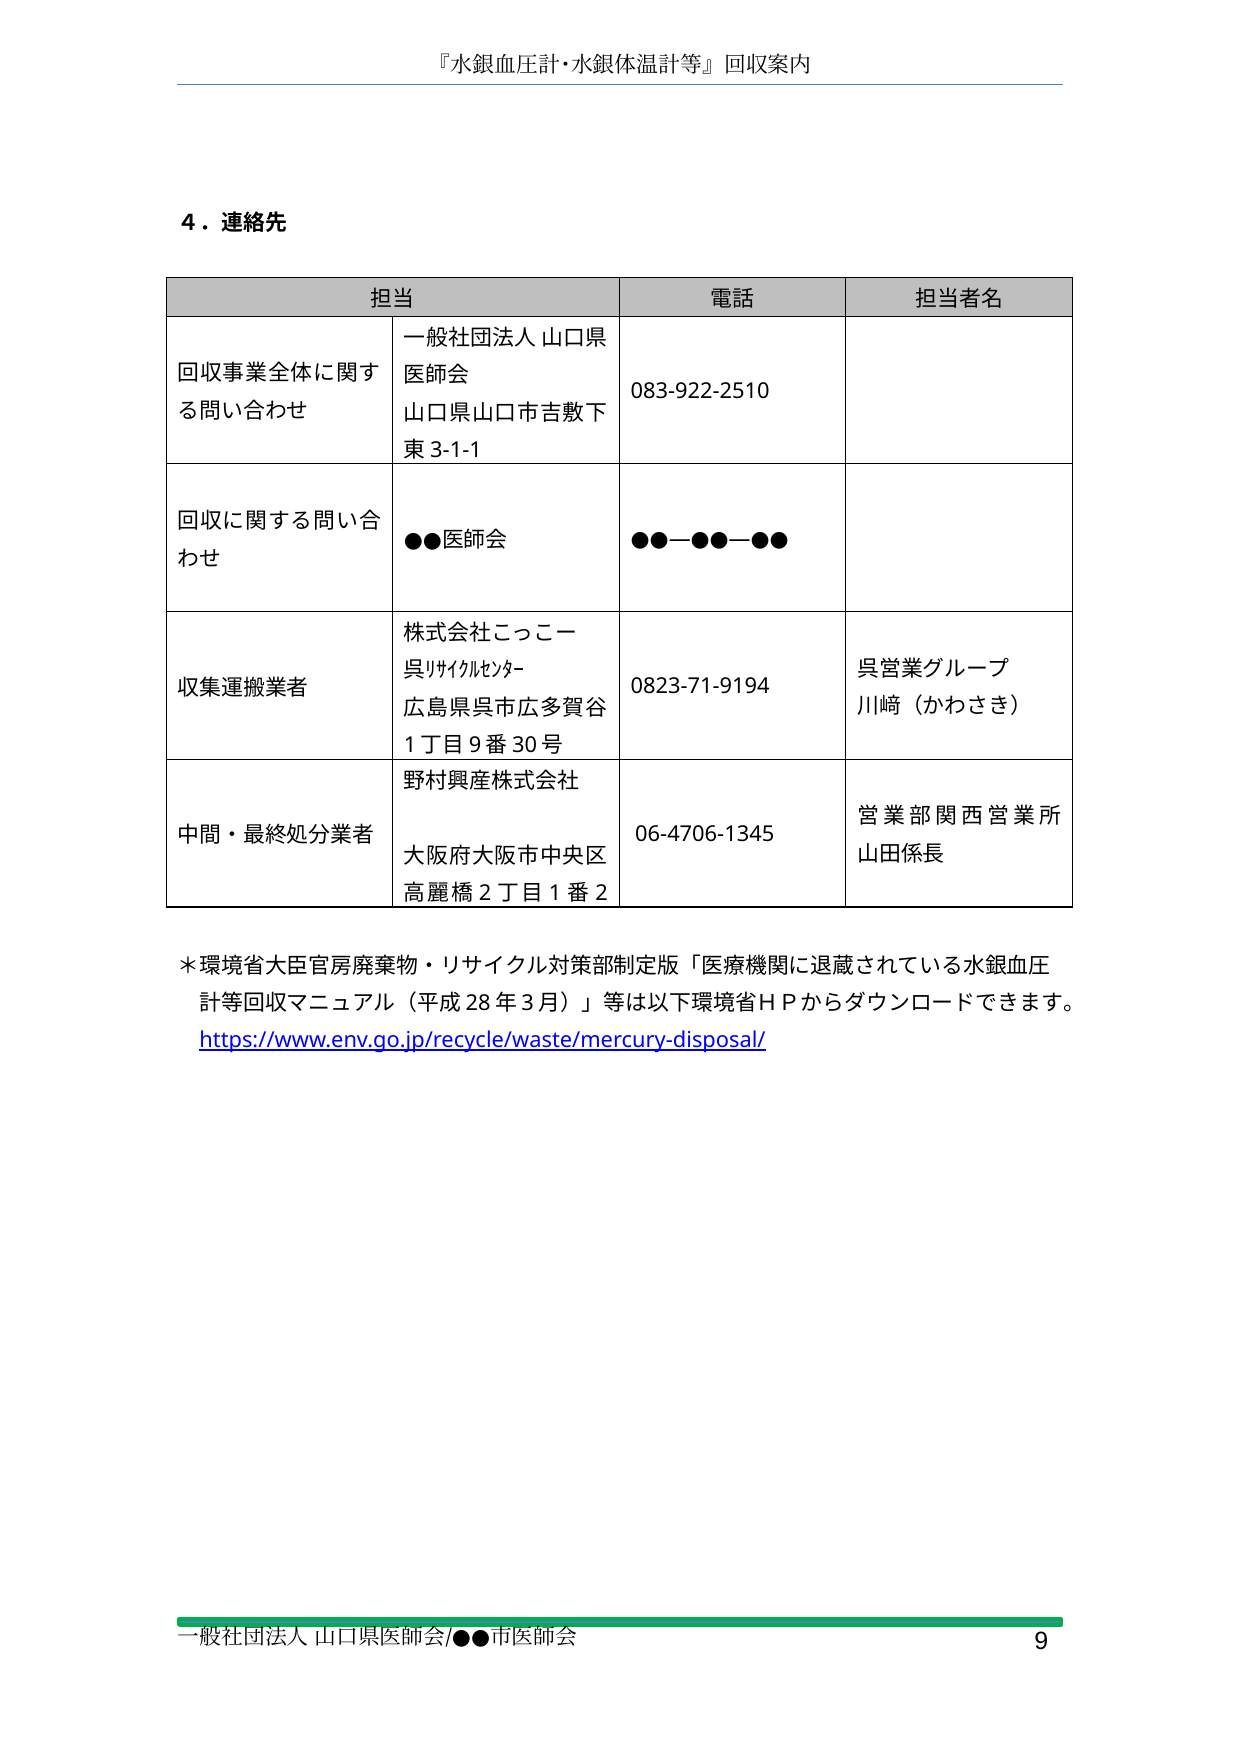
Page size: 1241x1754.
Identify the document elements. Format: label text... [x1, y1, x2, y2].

table_cell 0823-71-9194 [620, 612, 845, 759]
text ＊環境省大臣官房廃棄物・リサイクル対策部制定版「医療機関に退蔵されている水銀血圧計等回収マニュアル（平成28年3月）」等は以下環境省ＨＰからダウンロードできます。 [177, 945, 1063, 1020]
table_cell 回収に関する問い合わせ [167, 464, 392, 611]
table_header 電話 [620, 278, 845, 316]
table_cell ●●―●●―●● [620, 464, 845, 611]
table_cell [846, 464, 1072, 611]
table_header 担当 [167, 278, 619, 316]
table_cell 06-4706-1345 [620, 760, 845, 906]
table_cell 株式会社こっこー 呉ﾘｻｲｸﾙｾﾝﾀｰ 広島県呉市広多賀谷1丁目9番30号 [393, 612, 619, 759]
table_cell 営業部関西営業所 山田係長 [846, 760, 1072, 906]
table_cell 収集運搬業者 [167, 612, 392, 759]
table_header 担当者名 [846, 278, 1072, 316]
table_cell 一般社団法人 山口県医師会 山口県山口市吉敷下東3-1-1 [393, 317, 619, 463]
table_cell 083-922-2510 [620, 317, 845, 463]
table_cell 野村興産株式会社 大阪府大阪市中央区高麗橋2丁目1番2号 [393, 760, 619, 906]
table_cell [846, 317, 1072, 463]
table_cell ●●医師会 [393, 464, 619, 611]
text ４．連絡先 [177, 202, 1063, 239]
table_cell 呉営業グループ 川﨑（かわさき） [846, 612, 1072, 759]
text https://www.env.go.jp/recycle/waste/mercury-disposal/ [177, 1020, 1063, 1057]
table_cell 中間・最終処分業者 [167, 760, 392, 906]
table_cell 回収事業全体に関する問い合わせ [167, 317, 392, 463]
